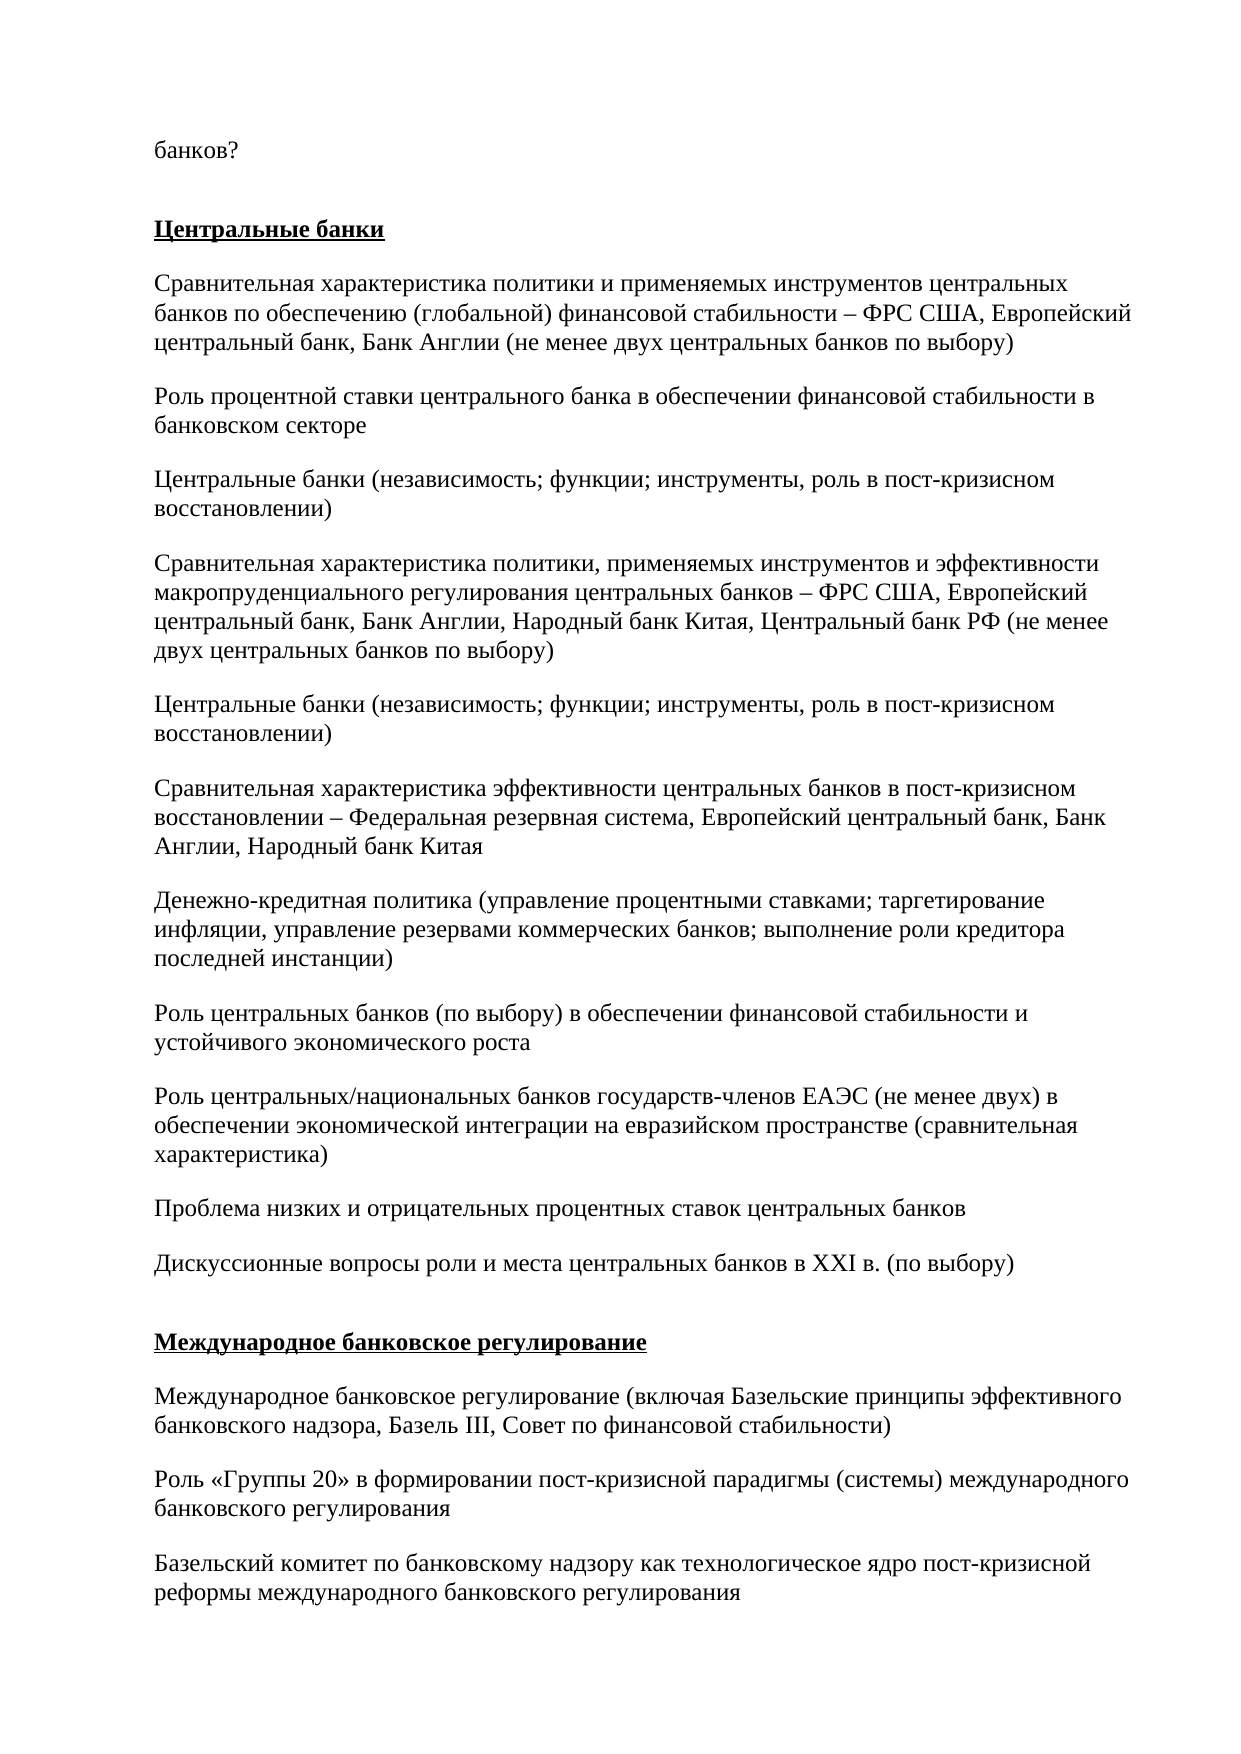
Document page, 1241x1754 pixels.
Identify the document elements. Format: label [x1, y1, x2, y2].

table_cell [148, 104, 1152, 1612]
